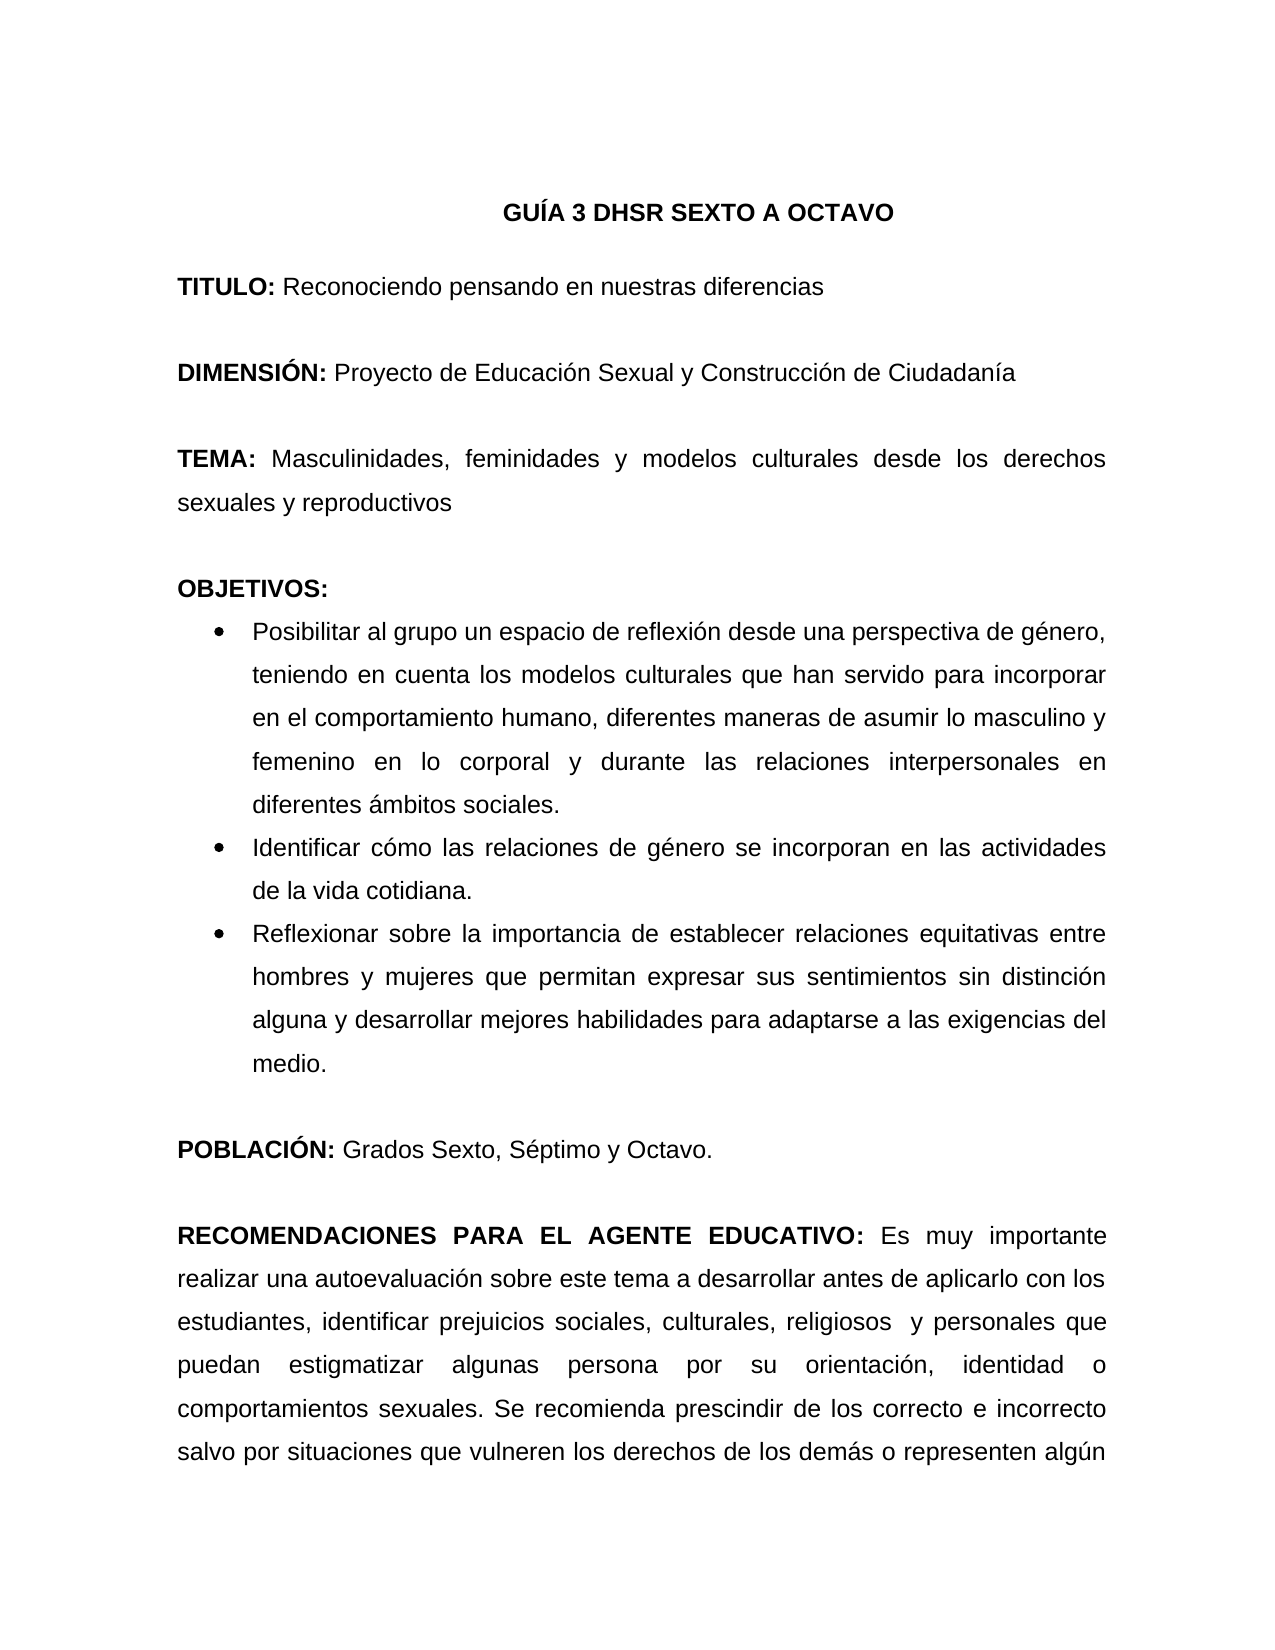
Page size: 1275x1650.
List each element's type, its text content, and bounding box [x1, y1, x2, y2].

list Reflexionar sobre la importancia de establecer relaciones equitativas entre hombres y mujeres que permitan expresar sus sentimientos sin distinción alguna y desarrollar mejores habilidades para adaptarse a las exigencias del medio. [214, 919, 1107, 1077]
text TITULO: Reconociendo pensando en nuestras diferencias [177, 272, 1107, 301]
text POBLACIÓN: Grados Sexto, Séptimo y Octavo. [177, 1135, 1107, 1163]
text TEMA: Masculinidades, feminidades y modelos culturales desde los derechos sexuales y reproductivos [177, 444, 1107, 516]
list Posibilitar al grupo un espacio de reflexión desde una perspectiva de género, teniendo en cuenta los modelos culturales que han servido para incorporar en el comportamiento humano, diferentes maneras de asumir lo masculino y femenino en lo corporal y durante las relaciones interpersonales en diferentes ámbitos sociales. [214, 617, 1107, 818]
list Identificar cómo las relaciones de género se incorporan en las actividades de la vida cotidiana. [214, 833, 1107, 905]
text OBJETIVOS: [177, 574, 1107, 603]
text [177, 1221, 1107, 1465]
subtitle GUÍA 3 DHSR SEXTO A OCTAVO [289, 198, 1107, 227]
text DIMENSIÓN: Proyecto de Educación Sexual y Construcción de Ciudadanía [177, 358, 1107, 387]
